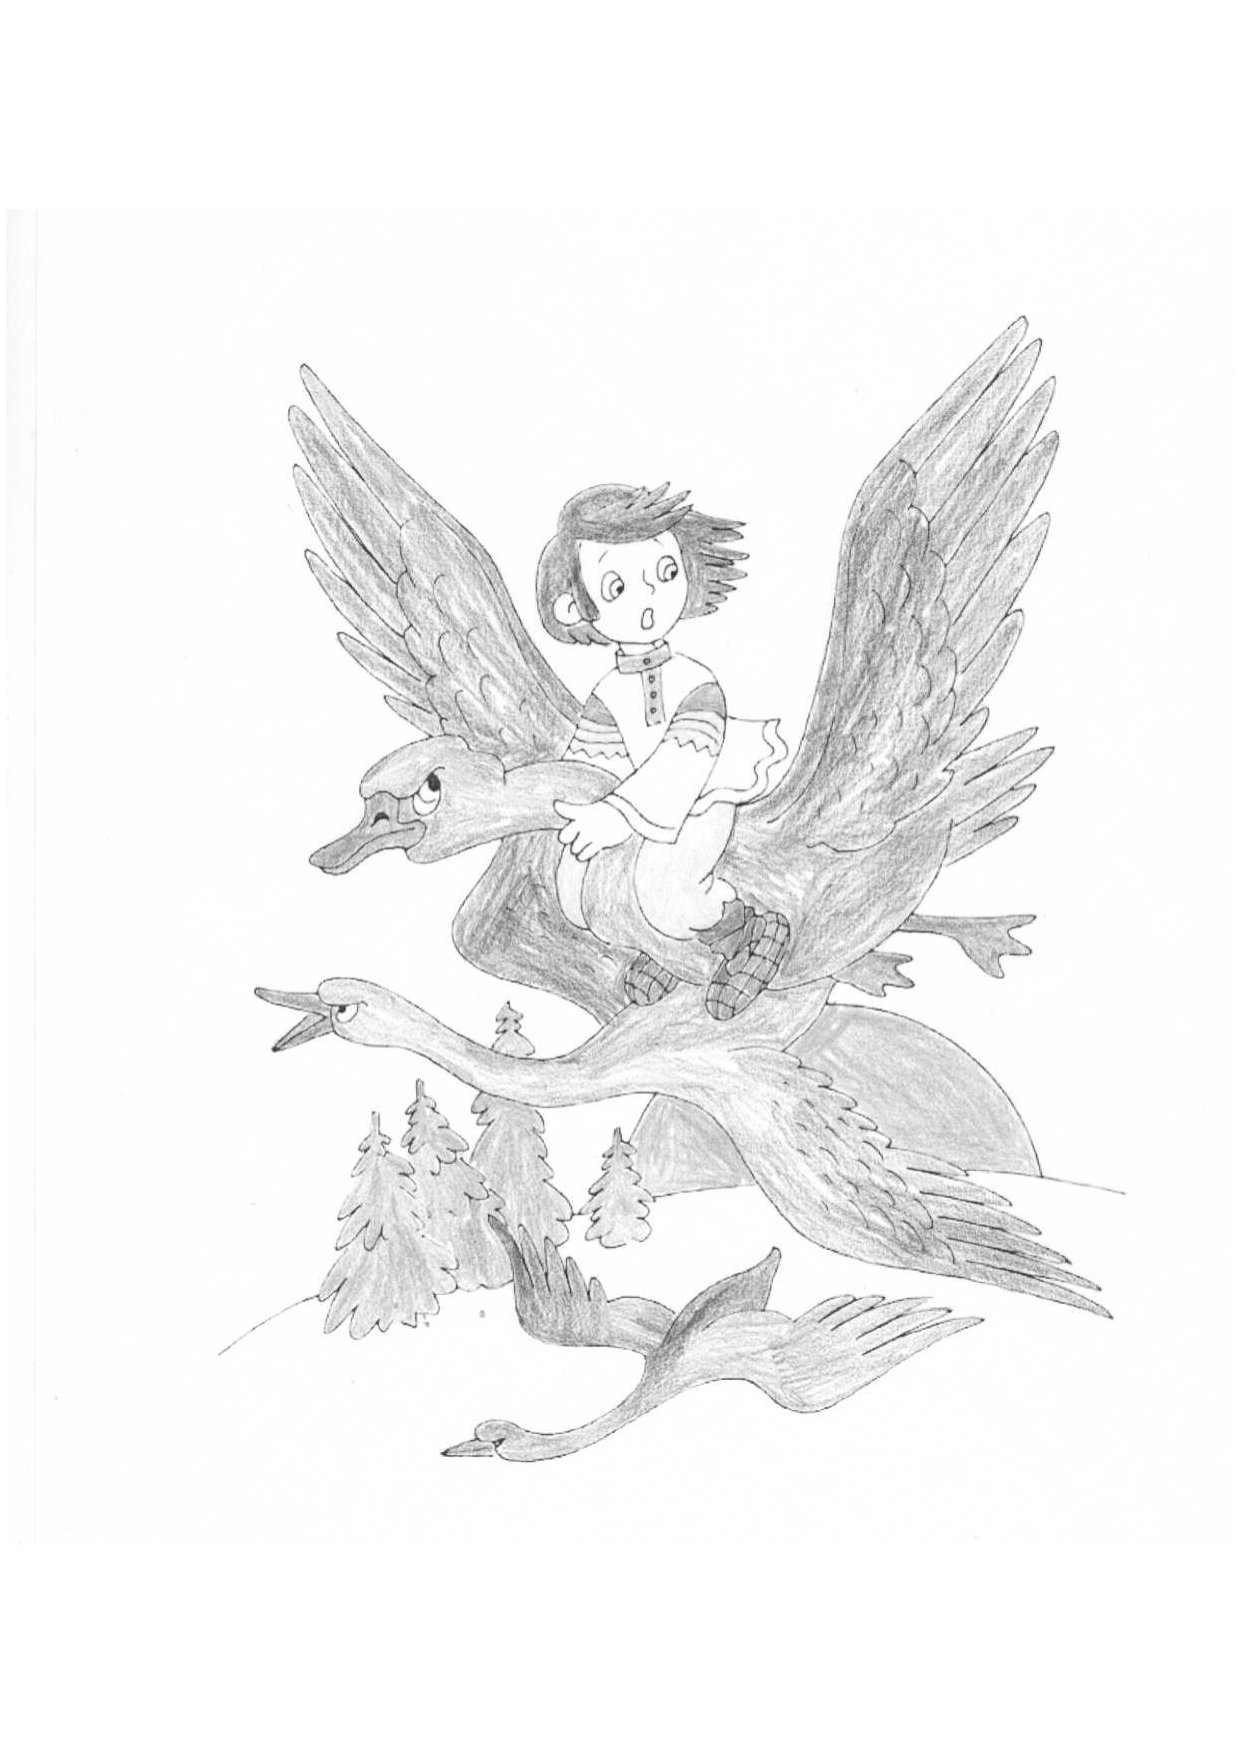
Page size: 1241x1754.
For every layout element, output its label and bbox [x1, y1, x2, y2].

picture [6, 209, 1234, 1545]
